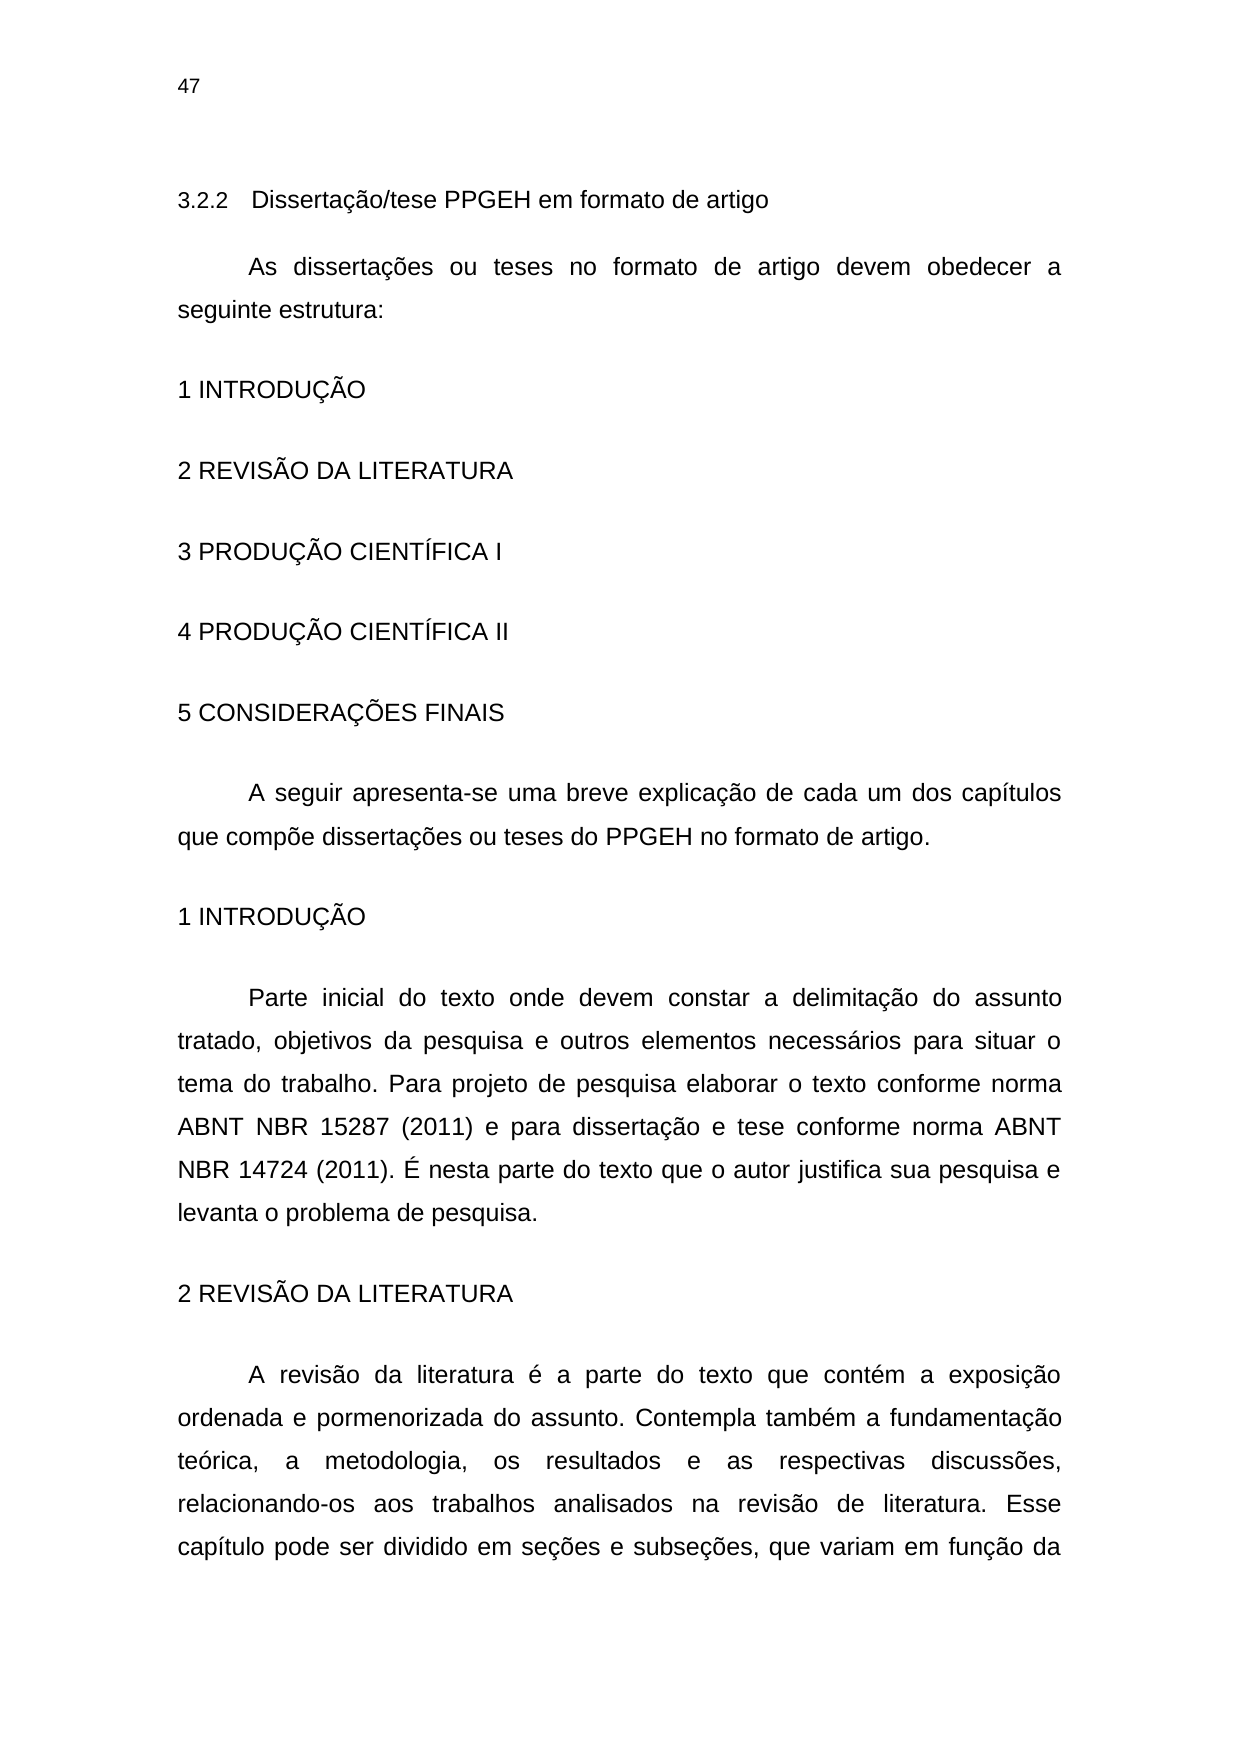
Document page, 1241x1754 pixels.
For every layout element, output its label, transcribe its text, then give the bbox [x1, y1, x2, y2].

text As dissertações ou teses no formato de artigo devem obedecer a seguinte estrutura: [177, 251, 1063, 323]
text Parte inicial do texto onde devem constar a delimitação do assunto tratado, objetivos da pesquisa e outros elementos necessários para situar o tema do trabalho. Para projeto de pesquisa elaborar o texto conforme norma ABNT NBR 15287 (2011) e para dissertação e tese conforme norma ABNT NBR 14724 (2011). É nesta parte do texto que o autor justifica sua pesquisa e levanta o problema de pesquisa. [177, 983, 1063, 1227]
text 3 PRODUÇÃO CIENTÍFICA I [177, 536, 1063, 565]
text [177, 1359, 1063, 1561]
text Dissertação/tese PPGEH em formato de artigo [177, 185, 1063, 214]
text 2 REVISÃO DA LITERATURA [177, 456, 1063, 484]
text 5 CONSIDERAÇÕES FINAIS [177, 698, 1063, 726]
text 1 INTRODUÇÃO [177, 902, 1063, 931]
text A seguir apresenta-se uma breve explicação de cada um dos capítulos que compõe dissertações ou teses do PPGEH no formato de artigo. [177, 778, 1063, 850]
text 2 REVISÃO DA LITERATURA [177, 1279, 1063, 1308]
text 4 PRODUÇÃO CIENTÍFICA II [177, 617, 1063, 646]
text 1 INTRODUÇÃO [177, 375, 1063, 404]
